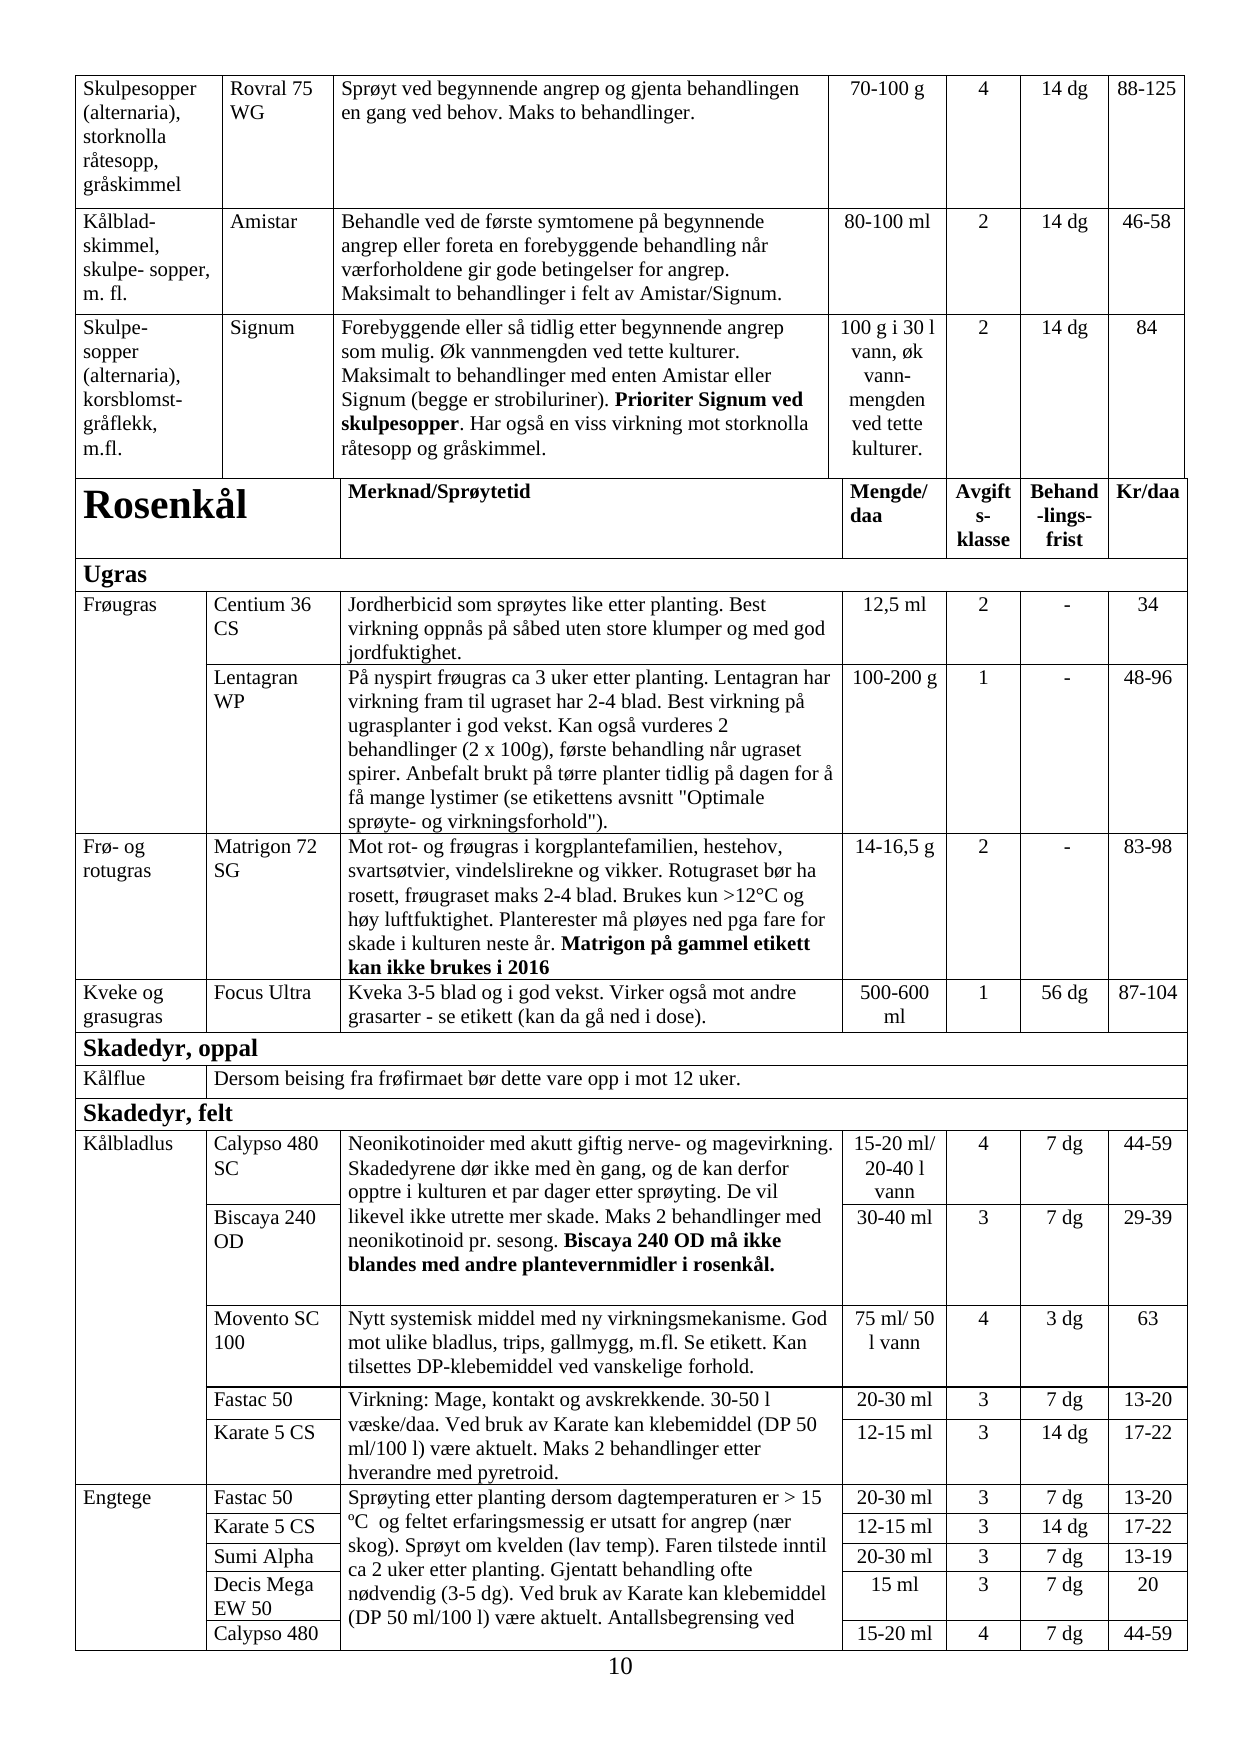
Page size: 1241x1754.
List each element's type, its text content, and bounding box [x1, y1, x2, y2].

table_cell 3 [947, 1514, 1020, 1543]
table_cell 2 [947, 209, 1020, 314]
table_cell Mengde/daa [843, 479, 946, 558]
table_cell 7 dg [1021, 1621, 1108, 1650]
table_cell 88-125 [1109, 76, 1184, 208]
table_cell 20-30 ml [843, 1485, 946, 1513]
table_cell Skulpe- sopper (alternaria), korsblomst-gråflekk, m.fl. [76, 315, 222, 478]
table_cell Rovral 75 WG [223, 76, 333, 208]
table_cell Fastac 50 [207, 1388, 340, 1419]
table_cell 4 [947, 76, 1020, 208]
table_cell Karate 5 CS [207, 1514, 340, 1543]
table_cell - [1021, 592, 1108, 664]
table_cell - [1021, 665, 1108, 833]
table_cell Biscaya 240 OD [207, 1205, 340, 1305]
table_cell 87-104 [1109, 980, 1187, 1032]
table_cell 84 [1109, 315, 1184, 478]
table_cell Neonikotinoider med akutt giftig nerve- og magevirkning. Skadedyrene dør ikke med èn gang, og de kan derfor opptre i kulturen et par dager etter sprøyting. De vil likevel ikke utrette mer skade. Maks 2 behandlinger med neonikotinoid pr. sesong. Biscaya 240 OD må ikke blandes med andre plantevernmidler i rosenkål. [341, 1131, 842, 1305]
table_cell Decis Mega EW 50 [207, 1572, 340, 1620]
table_cell Kålblad-skimmel, skulpe- sopper, m. fl. [76, 209, 222, 314]
table_cell Calypso 480 SC [207, 1621, 340, 1650]
table_cell 46-58 [1109, 209, 1184, 314]
table_cell - [1021, 834, 1108, 979]
table_cell Fastac 50 [207, 1485, 340, 1513]
table_cell 4 [947, 1306, 1020, 1386]
table_cell 7 dg [1021, 1388, 1108, 1419]
table_cell Skulpesopper (alternaria), storknolla råtesopp, gråskimmel [76, 76, 222, 208]
table_cell Kr/daa [1109, 479, 1187, 558]
table_cell 15 ml [843, 1572, 946, 1620]
table_cell 14 dg [1021, 209, 1108, 314]
table_cell 20-30 ml [843, 1544, 946, 1571]
table_cell Kålbladlus [76, 1131, 206, 1484]
table_cell Amistar [223, 209, 333, 314]
table_cell 3 [947, 1205, 1020, 1305]
table_cell Skadedyr, felt [76, 1099, 1187, 1130]
table_cell Karate 5 CS [207, 1420, 340, 1484]
table_cell Mot rot- og frøugras i korgplantefamilien, hestehov, svartsøtvier, vindelslirekne og vikker. Rotugraset bør ha rosett, frøugraset maks 2-4 blad. Brukes kun >12°C og høy luftfuktighet. Planterester må pløyes ned pga fare for skade i kulturen neste år. Matrigon på gammel etikett kan ikke brukes i 2016 [341, 834, 842, 979]
table_cell Forebyggende eller så tidlig etter begynnende angrep som mulig. Øk vannmengden ved tette kulturer. Maksimalt to behandlinger med enten Amistar eller Signum (begge er strobiluriner). Prioriter Signum ved skulpesopper. Har også en viss virkning mot storknolla råtesopp og gråskimmel. [334, 315, 828, 478]
table_cell Signum [223, 315, 333, 478]
table_cell Frø- og rotugras [76, 834, 206, 979]
table_cell Movento SC 100 [207, 1306, 340, 1386]
table_cell 70-100 g [829, 76, 946, 208]
table_cell Kveka 3-5 blad og i god vekst. Virker også mot andre grasarter - se etikett (kan da gå ned i dose). [341, 980, 842, 1032]
table_cell Centium 36 CS [207, 592, 340, 664]
table_cell 1 [947, 980, 1020, 1032]
table_cell 29-39 [1109, 1205, 1187, 1305]
table_cell 83-98 [1109, 834, 1187, 979]
table_cell 2 [947, 315, 1020, 478]
table_cell 3 [947, 1388, 1020, 1419]
table_cell Matrigon 72 SG [207, 834, 340, 979]
table_cell 12-15 ml [843, 1420, 946, 1484]
table_cell 17-22 [1109, 1420, 1187, 1484]
table_cell 3 [947, 1420, 1020, 1484]
table_cell 15-20 ml/ 20-40 l vann [843, 1131, 946, 1203]
table_cell 100-200 g [843, 665, 946, 833]
table_cell Behand-lings-frist [1021, 479, 1108, 558]
table_cell Merknad/Sprøytetid [341, 479, 842, 558]
table_cell Calypso 480 SC [207, 1131, 340, 1203]
table_cell 7 dg [1021, 1544, 1108, 1571]
table_cell Nytt systemisk middel med ny virkningsmekanisme. God mot ulike bladlus, trips, gallmygg, m.fl. Se etikett. Kan tilsettes DP-klebemiddel ved vanskelige forhold. [341, 1306, 842, 1386]
table_cell 12-15 ml [843, 1514, 946, 1543]
table_cell Behandle ved de første symtomene på begynnende angrep eller foreta en forebyggende behandling når værforholdene gir gode betingelser for angrep. Maksimalt to behandlinger i felt av Amistar/Signum. [334, 209, 828, 314]
table_cell Frøugras [76, 592, 206, 833]
table_cell 56 dg [1021, 980, 1108, 1032]
table_cell Ugras [76, 559, 1187, 591]
table_cell 14 dg [1021, 315, 1108, 478]
table_cell 15-20 ml [843, 1621, 946, 1650]
table_cell Skadedyr, oppal [76, 1033, 1187, 1065]
table_cell 100 g i 30 l vann, øk vann-mengden ved tette kulturer. [829, 315, 946, 478]
table_cell 44-59 [1109, 1131, 1187, 1203]
table_cell 12,5 ml [843, 592, 946, 664]
table_cell Jordherbicid som sprøytes like etter planting. Best virkning oppnås på såbed uten store klumper og med god jordfuktighet. [341, 592, 842, 664]
table_cell Engtege [76, 1485, 206, 1650]
table_cell Rosenkål [76, 479, 340, 558]
table_cell Lentagran WP [207, 665, 340, 833]
table_cell Focus Ultra [207, 980, 340, 1032]
table_cell 500-600 ml [843, 980, 946, 1032]
table_cell Dersom beising fra frøfirmaet bør dette vare opp i mot 12 uker. [207, 1066, 1187, 1097]
table_cell 13-20 [1109, 1388, 1187, 1419]
table_cell 4 [947, 1621, 1020, 1650]
table_cell 75 ml/ 50 l vann [843, 1306, 946, 1386]
table_cell På nyspirt frøugras ca 3 uker etter planting. Lentagran har virkning fram til ugraset har 2-4 blad. Best virkning på ugrasplanter i god vekst. Kan også vurderes 2 behandlinger (2 x 100g), første behandling når ugraset spirer. Anbefalt brukt på tørre planter tidlig på dagen for å få mange lystimer (se etikettens avsnitt "Optimale sprøyte- og virkningsforhold"). [341, 665, 842, 833]
table_cell 80-100 ml [829, 209, 946, 314]
table_cell Sprøyting etter planting dersom dagtemperaturen er > 15 ºC og feltet erfaringsmessig er utsatt for angrep (nær skog). Sprøyt om kvelden (lav temp). Faren tilstede inntil ca 2 uker etter planting. Gjentatt behandling ofte nødvendig (3-5 dg). Ved bruk av Karate kan klebemiddel (DP 50 ml/100 l) være aktuelt. Antallsbegrensing ved bruk av pyretroid - se etikett. Perfekthion kan brukes ut 2014. Biscaya 240 OD må ikke blandes med andre plantevernmidler i rosenkål. [341, 1485, 842, 1650]
table_cell 7 dg [1021, 1131, 1108, 1203]
table_cell 7 dg [1021, 1485, 1108, 1513]
table_cell 1 [947, 665, 1020, 833]
table_cell 2 [947, 834, 1020, 979]
table_cell 17-22 [1109, 1514, 1187, 1543]
table_cell 7 dg [1021, 1572, 1108, 1620]
table_cell Kålflue [76, 1066, 206, 1097]
table_cell Kveke og grasugras [76, 980, 206, 1032]
table_cell 20 [1109, 1572, 1187, 1620]
table_cell 63 [1109, 1306, 1187, 1386]
table_cell 34 [1109, 592, 1187, 664]
table_cell 2 [947, 592, 1020, 664]
table_cell Sumi Alpha [207, 1544, 340, 1571]
table_cell 3 [947, 1572, 1020, 1620]
table_cell 13-20 [1109, 1485, 1187, 1513]
table_cell 20-30 ml [843, 1388, 946, 1419]
table_cell 14 dg [1021, 76, 1108, 208]
table_cell 4 [947, 1131, 1020, 1203]
table_cell Avgifts-klasse [947, 479, 1020, 558]
table_cell 3 [947, 1544, 1020, 1571]
table_cell 13-19 [1109, 1544, 1187, 1571]
table_cell 3 dg [1021, 1306, 1108, 1386]
table_cell 14 dg [1021, 1420, 1108, 1484]
table_cell 44-59 [1109, 1621, 1187, 1650]
table_cell 48-96 [1109, 665, 1187, 833]
table_cell 3 [947, 1485, 1020, 1513]
table_cell 14-16,5 g [843, 834, 946, 979]
table_cell Virkning: Mage, kontakt og avskrekkende. 30-50 l væske/daa. Ved bruk av Karate kan klebemiddel (DP 50 ml/100 l) være aktuelt. Maks 2 behandlinger etter hverandre med pyretroid. [341, 1388, 842, 1484]
table_cell 7 dg [1021, 1205, 1108, 1305]
table_cell 14 dg [1021, 1514, 1108, 1543]
table_cell 30-40 ml [843, 1205, 946, 1305]
table_cell Sprøyt ved begynnende angrep og gjenta behandlingen en gang ved behov. Maks to behandlinger. [334, 76, 828, 208]
